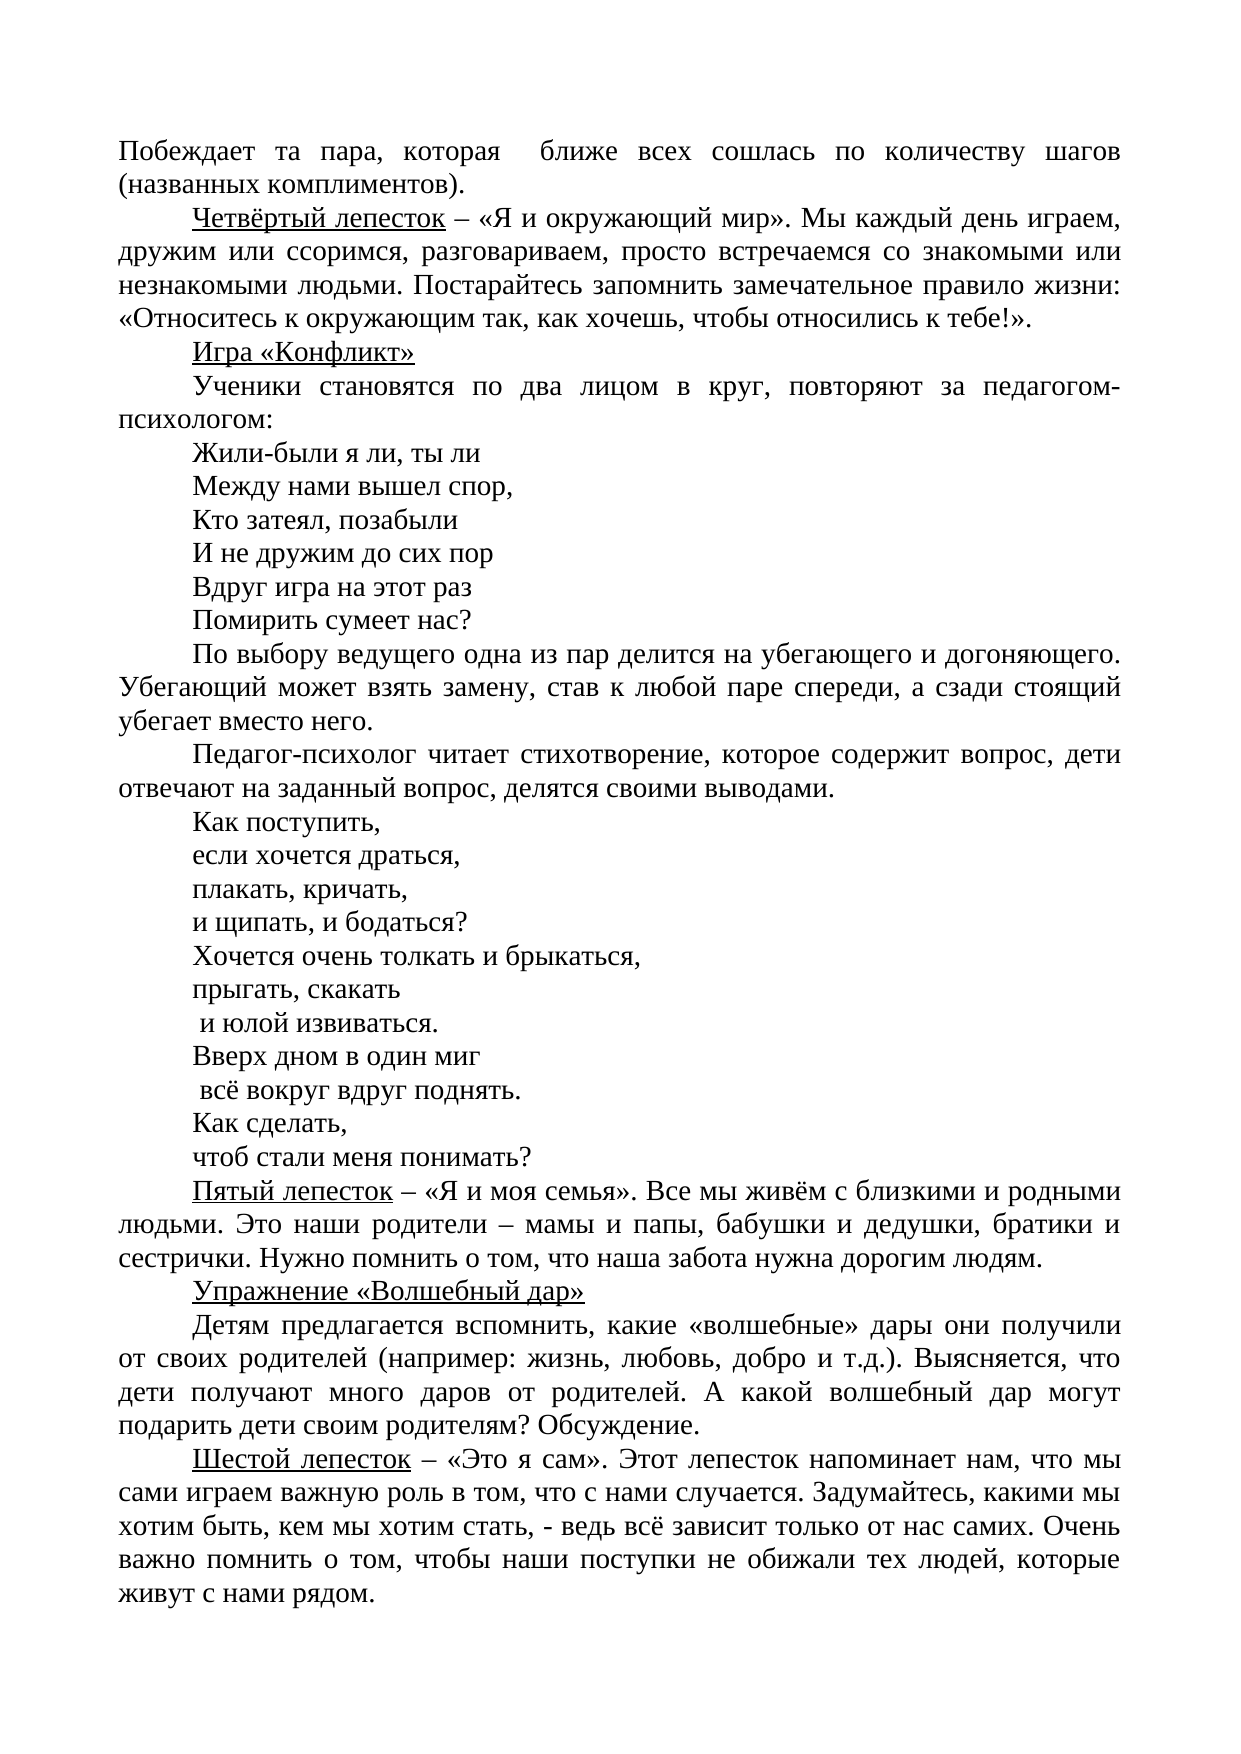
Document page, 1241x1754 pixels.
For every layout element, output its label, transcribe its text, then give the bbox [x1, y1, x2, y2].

text чтоб стали меня понимать? [118, 1139, 1122, 1173]
text Вверх дном в один миг [118, 1038, 1122, 1072]
text Педагог-психолог читает стихотворение, которое содержит вопрос, дети отвечают на заданный вопрос, делятся своими выводами. [118, 737, 1122, 804]
text Хочется очень толкать и брыкаться, [118, 938, 1122, 971]
text Как поступить, [118, 804, 1122, 837]
text Детям предлагается вспомнить, какие «волшебные» дары они получили от своих родителей (например: жизнь, любовь, добро и т.д.). Выясняется, что дети получают много даров от родителей. А какой волшебный дар могут подарить дети своим родителям? Обсуждение. [118, 1307, 1122, 1441]
text всё вокруг вдруг поднять. [118, 1072, 1122, 1106]
text прыгать, скакать [118, 971, 1122, 1005]
text Четвёртый лепесток – «Я и окружающий мир». Мы каждый день играем, дружим или ссоримся, разговариваем, просто встречаемся со знакомыми или незнакомыми людьми. Постарайтесь запомнить замечательное правило жизни: «Относитесь к окружающим так, как хочешь, чтобы относились к тебе!». [118, 200, 1122, 334]
text Пятый лепесток – «Я и моя семья». Все мы живём с близкими и родными людьми. Это наши родители – мамы и папы, бабушки и дедушки, братики и сестрички. Нужно помнить о том, что наша забота нужна дорогим людям. [118, 1173, 1122, 1273]
text По выбору ведущего одна из пар делится на убегающего и догоняющего. Убегающий может взять замену, став к любой паре спереди, а сзади стоящий убегает вместо него. [118, 636, 1122, 737]
text Как сделать, [118, 1106, 1122, 1139]
text если хочется драться, [118, 837, 1122, 871]
text Между нами вышел спор, [118, 468, 1122, 502]
text Жили-были я ли, ты ли [118, 435, 1122, 468]
text и щипать, и бодаться? [118, 904, 1122, 938]
text И не дружим до сих пор [118, 535, 1122, 569]
text Шестой лепесток – «Это я сам». Этот лепесток напоминает нам, что мы сами играем важную роль в том, что с нами случается. Задумайтесь, какими мы хотим быть, кем мы хотим стать, - ведь всё зависит только от нас самих. Очень важно помнить о том, чтобы наши поступки не обижали тех людей, которые живут с нами рядом. [118, 1441, 1122, 1609]
text плакать, кричать, [118, 871, 1122, 904]
text Упражнение «Волшебный дар» [118, 1273, 1122, 1307]
text Кто затеял, позабыли [118, 502, 1122, 535]
text Вдруг игра на этот раз [118, 569, 1122, 602]
text Помирить сумеет нас? [118, 602, 1122, 636]
text Ученики становятся по два лицом в круг, повторяют за педагогом-психологом: [118, 368, 1122, 435]
text Игра «Конфликт» [118, 334, 1122, 368]
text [118, 133, 1122, 200]
text и юлой извиваться. [118, 1005, 1122, 1038]
